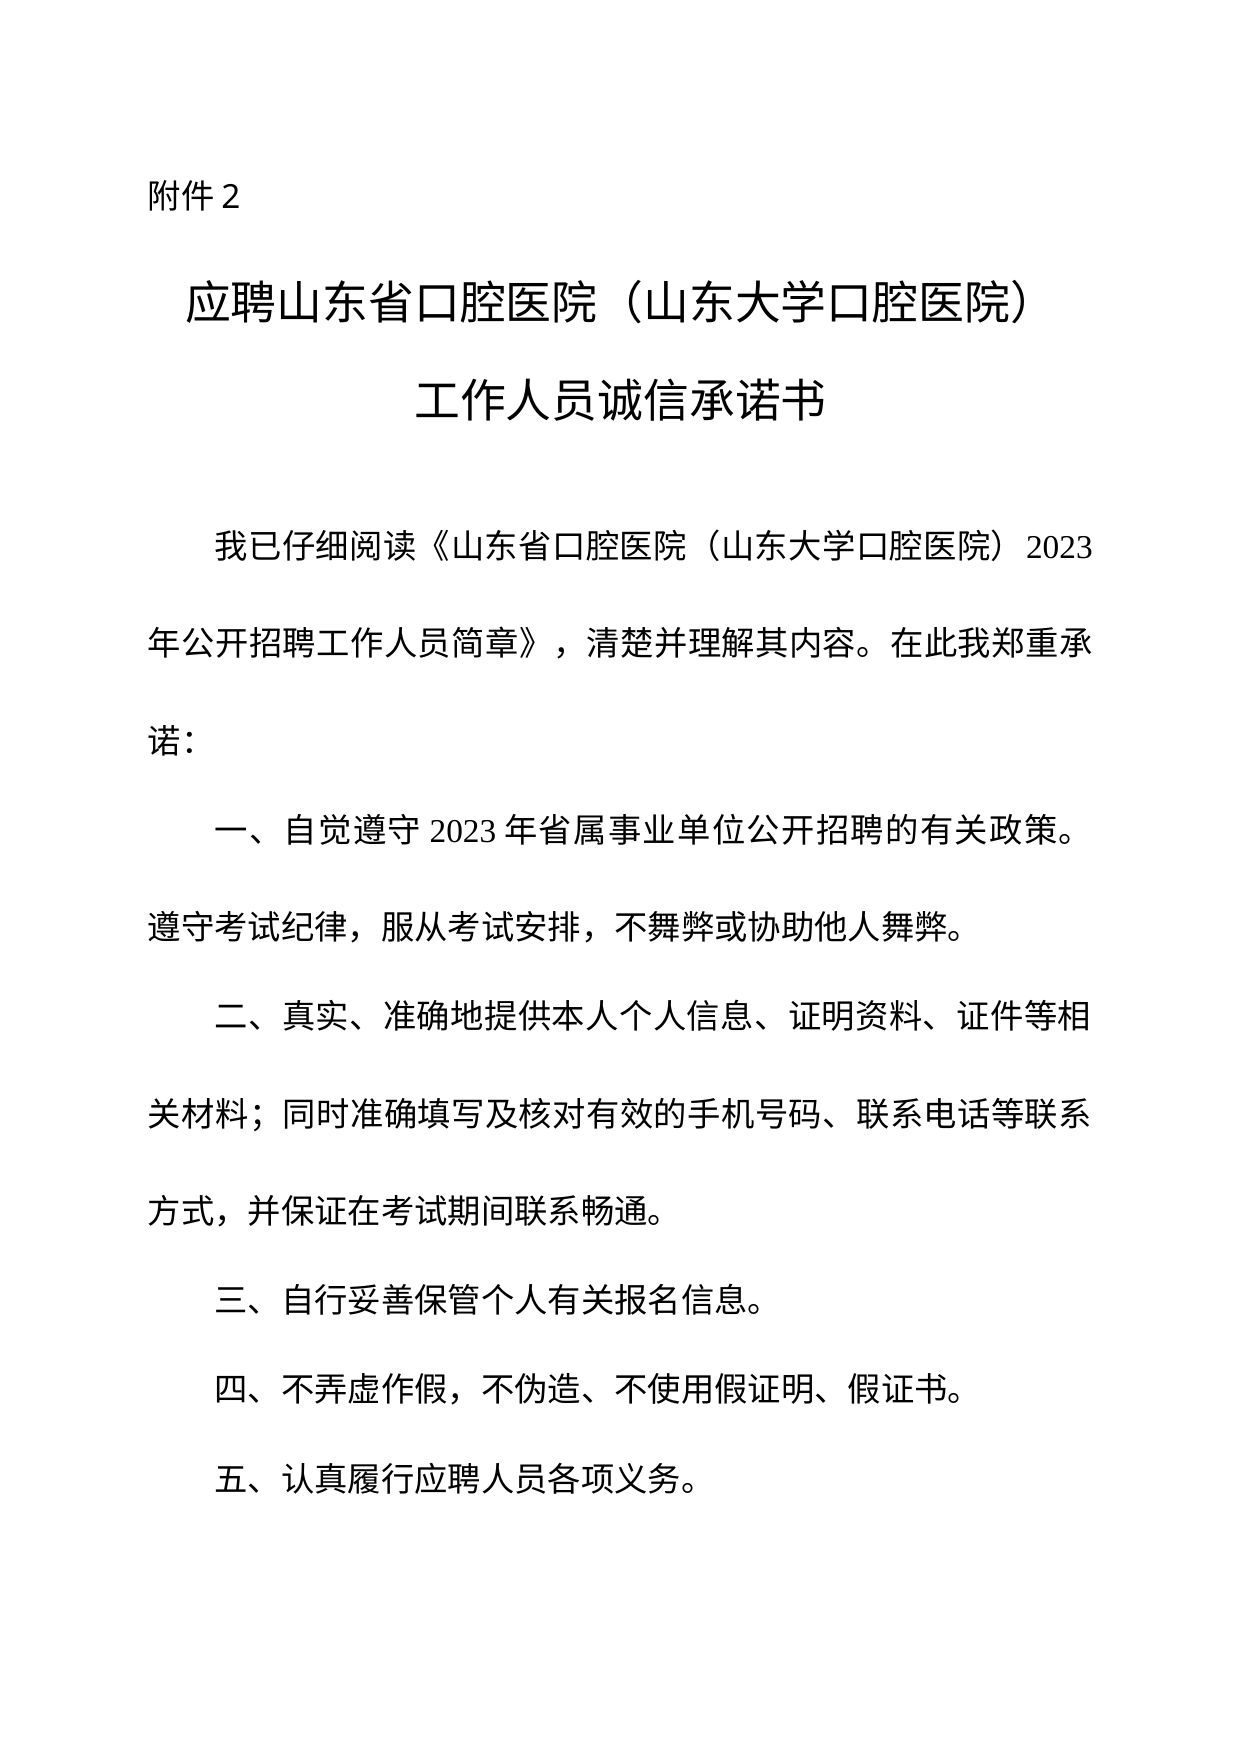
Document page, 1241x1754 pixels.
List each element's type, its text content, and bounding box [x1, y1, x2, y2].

text 五、认真履行应聘人员各项义务。 [148, 1444, 1092, 1509]
text 工作人员诚信承诺书 [148, 349, 1092, 446]
text 二、真实、准确地提供本人个人信息、证明资料、证件等相关材料；同时准确填写及核对有效的手机号码、联系电话等联系方式，并保证在考试期间联系畅通。 [148, 982, 1092, 1242]
text 应聘山东省口腔医院（山东大学口腔医院） [148, 251, 1092, 349]
text 一、自觉遵守2023年省属事业单位公开招聘的有关政策。遵守考试纪律，服从考试安排，不舞弊或协助他人舞弊。 [148, 795, 1092, 958]
text 我已仔细阅读《山东省口腔医院（山东大学口腔医院）2023年公开招聘工作人员简章》，清楚并理解其内容。在此我郑重承诺： [148, 511, 1092, 771]
text 四、不弄虚作假，不伪造、不使用假证明、假证书。 [148, 1355, 1092, 1420]
text 三、自行妥善保管个人有关报名信息。 [148, 1266, 1092, 1331]
text 附件2 [148, 162, 1092, 227]
